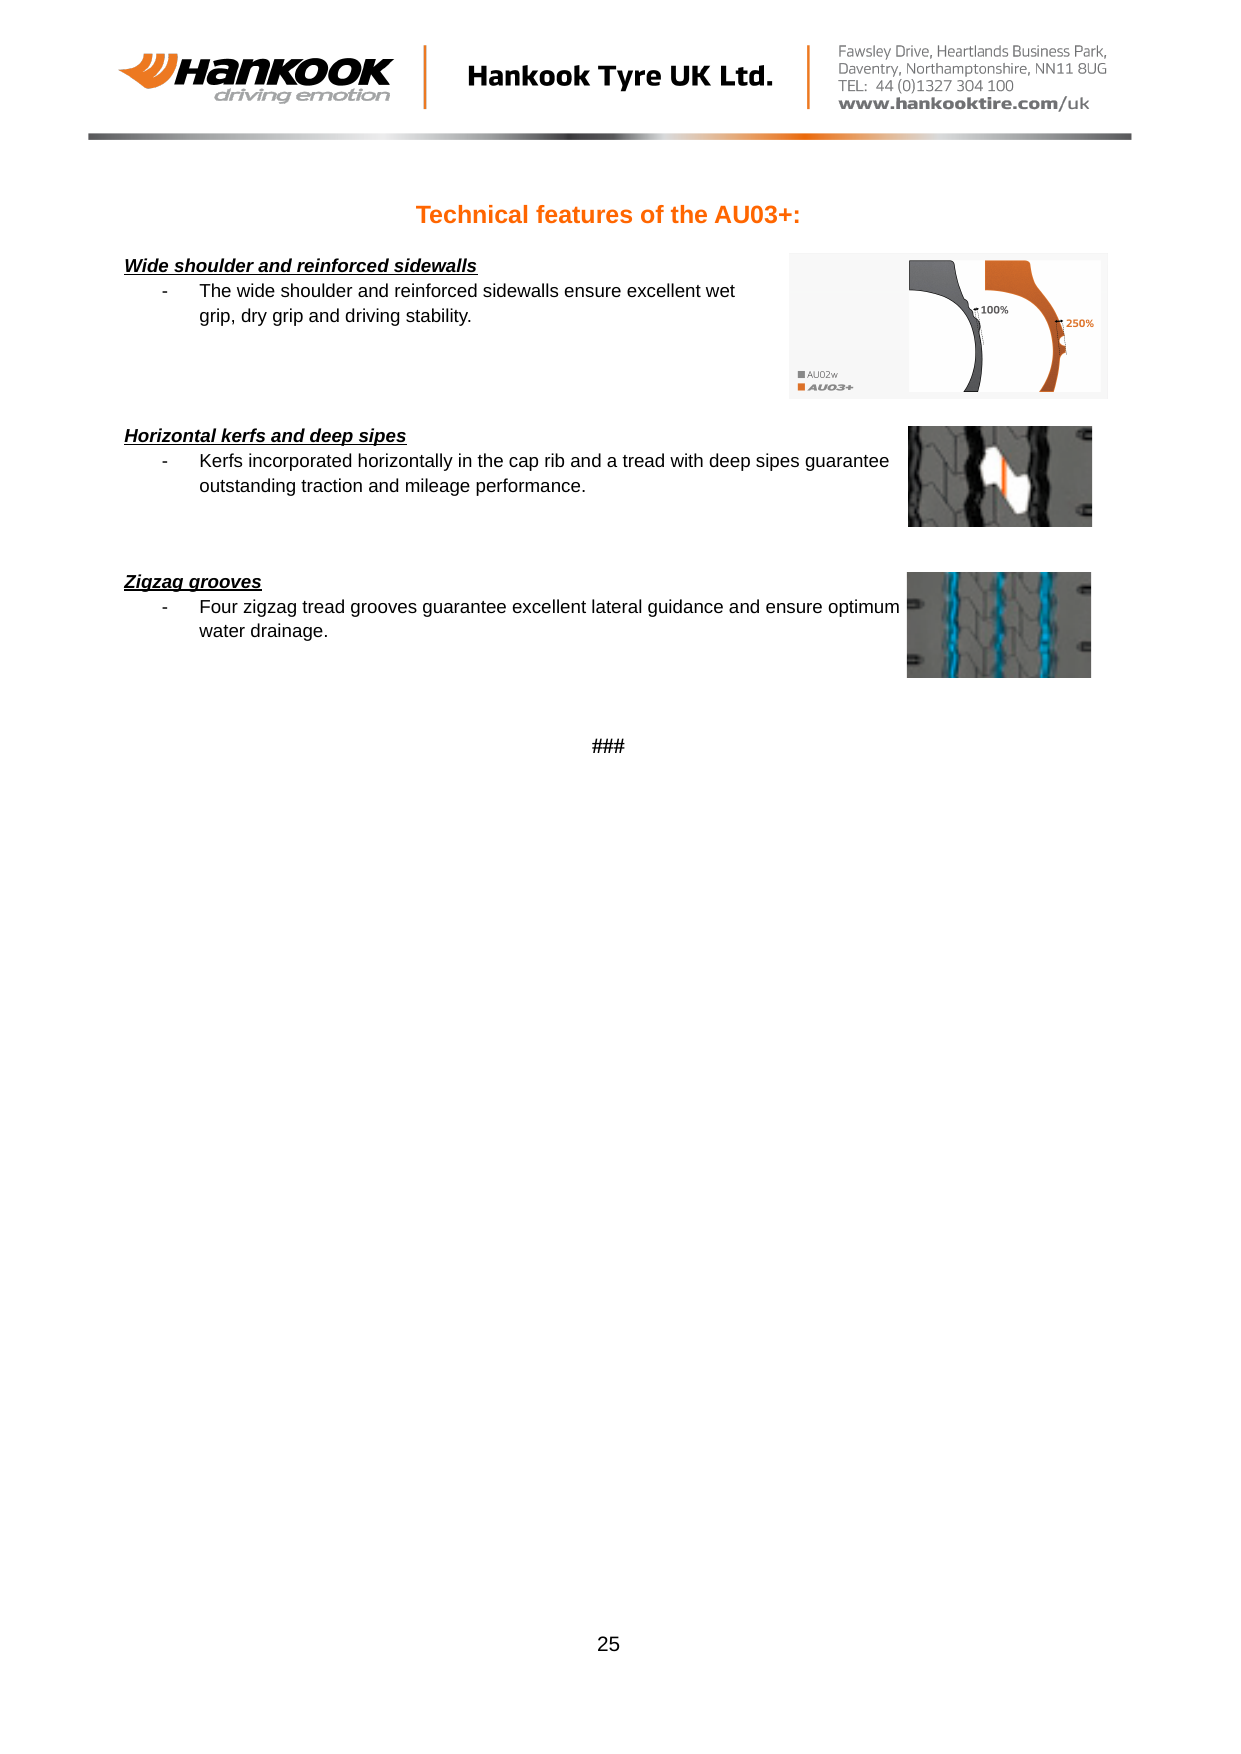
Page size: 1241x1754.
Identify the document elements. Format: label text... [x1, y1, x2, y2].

text Wide shoulder and reinforced sidewalls [124, 255, 774, 276]
list The wide shoulder and reinforced sidewalls ensure excellent wet grip, dry grip and driving stability. [162, 280, 774, 326]
picture [1, 0, 1218, 144]
text Technical features of the AU03+: [124, 200, 1092, 229]
list Kerfs incorporated horizontally in the cap rib and a tread with deep sipes guarantee outstanding traction and mileage performance. [162, 450, 1092, 496]
text Horizontal kerfs and deep sipes [124, 425, 1092, 447]
text Zigzag grooves [124, 571, 1092, 592]
text ### [124, 733, 1092, 758]
picture [789, 253, 1108, 399]
list Four zigzag tread grooves guarantee excellent lateral guidance and ensure optimum water drainage. [162, 596, 1092, 642]
